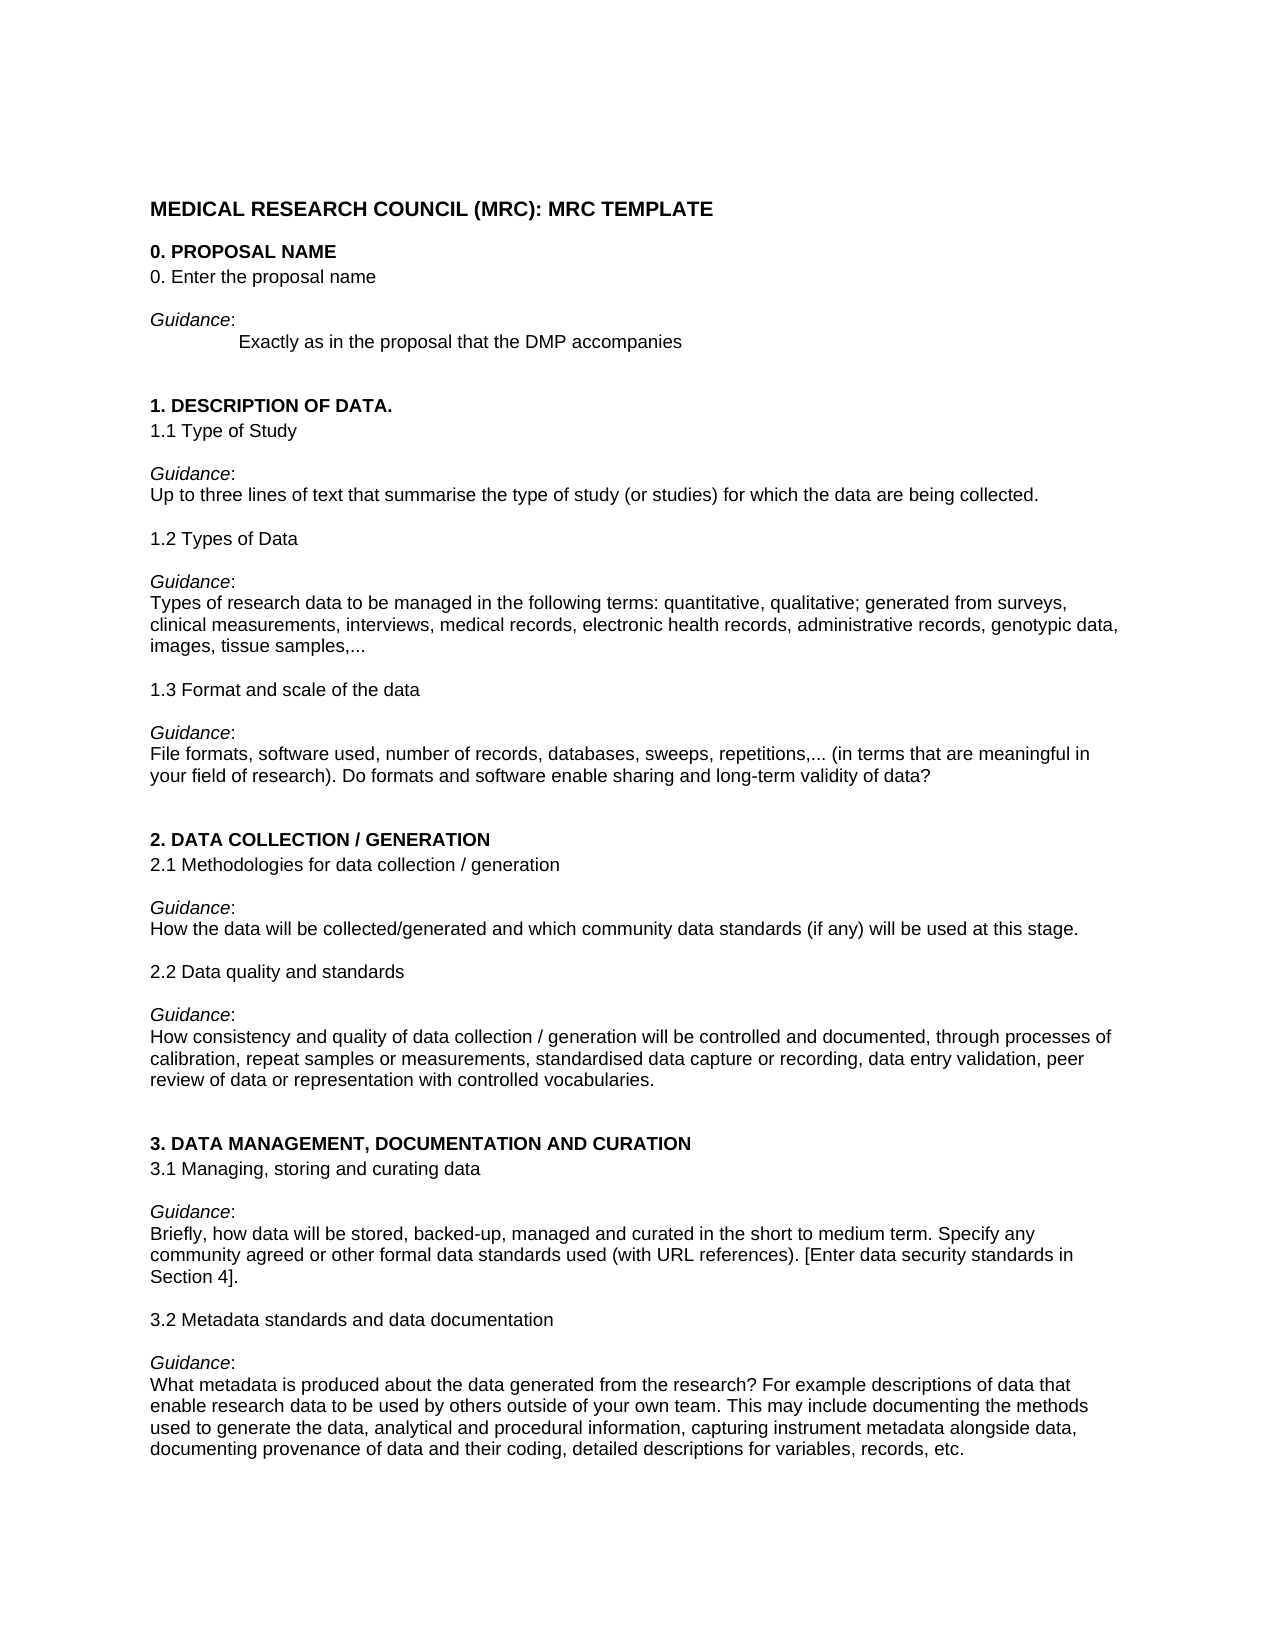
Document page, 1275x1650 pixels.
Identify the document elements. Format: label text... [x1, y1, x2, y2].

subtitle 2. Data collection / generation [150, 828, 1125, 850]
text 0. Enter the proposal name [150, 266, 1125, 288]
subtitle 3. Data management, documentation and curation [150, 1133, 1125, 1154]
text Guidance: [150, 896, 1125, 918]
text Guidance: [150, 1352, 1125, 1373]
text What metadata is produced about the data generated from the research? For example descriptions of data that enable research data to be used by others outside of your own team. This may include documenting the methods used to generate the data, analytical and procedural information, capturing instrument metadata alongside data, documenting provenance of data and their coding, detailed descriptions for variables, records, etc. [150, 1373, 1125, 1459]
text 1.2 Types of Data [150, 527, 1125, 549]
text 3.1 Managing, storing and curating data [150, 1158, 1125, 1179]
text Guidance: [150, 463, 1125, 484]
text Guidance: [150, 571, 1125, 592]
text File formats, software used, number of records, databases, sweeps, repetitions,... (in terms that are meaningful in your field of research). Do formats and software enable sharing and long-term validity of data? [150, 743, 1125, 786]
text Types of research data to be managed in the following terms: quantitative, qualitative; generated from surveys, clinical measurements, interviews, medical records, electronic health records, administrative records, genotypic data, images, tissue samples,... [150, 592, 1125, 657]
text 2.1 Methodologies for data collection / generation [150, 853, 1125, 875]
subtitle Medical Research Council (MRC): MRC Template [150, 197, 1125, 221]
text Guidance: [150, 1004, 1125, 1026]
text How the data will be collected/generated and which community data standards (if any) will be used at this stage. [150, 918, 1125, 939]
text Guidance: [150, 721, 1125, 743]
text 3.2 Metadata standards and data documentation [150, 1309, 1125, 1330]
text How consistency and quality of data collection / generation will be controlled and documented, through processes of calibration, repeat samples or measurements, standardised data capture or recording, data entry validation, peer review of data or representation with controlled vocabularies. [150, 1026, 1125, 1091]
subtitle 1. Description of Data. [150, 395, 1125, 416]
text Up to three lines of text that summarise the type of study (or studies) for which the data are being collected. [150, 484, 1125, 506]
text Guidance: [150, 309, 1125, 331]
text 1.3 Format and scale of the data [150, 678, 1125, 700]
text 1.1 Type of Study [150, 419, 1125, 441]
subtitle 0. Proposal name [150, 241, 1125, 263]
text Exactly as in the proposal that the DMP accompanies [150, 331, 1125, 352]
text Guidance: [150, 1201, 1125, 1222]
text 2.2 Data quality and standards [150, 961, 1125, 983]
text Briefly, how data will be stored, backed-up, managed and curated in the short to medium term. Specify any community agreed or other formal data standards used (with URL references). [Enter data security standards in Section 4]. [150, 1222, 1125, 1287]
